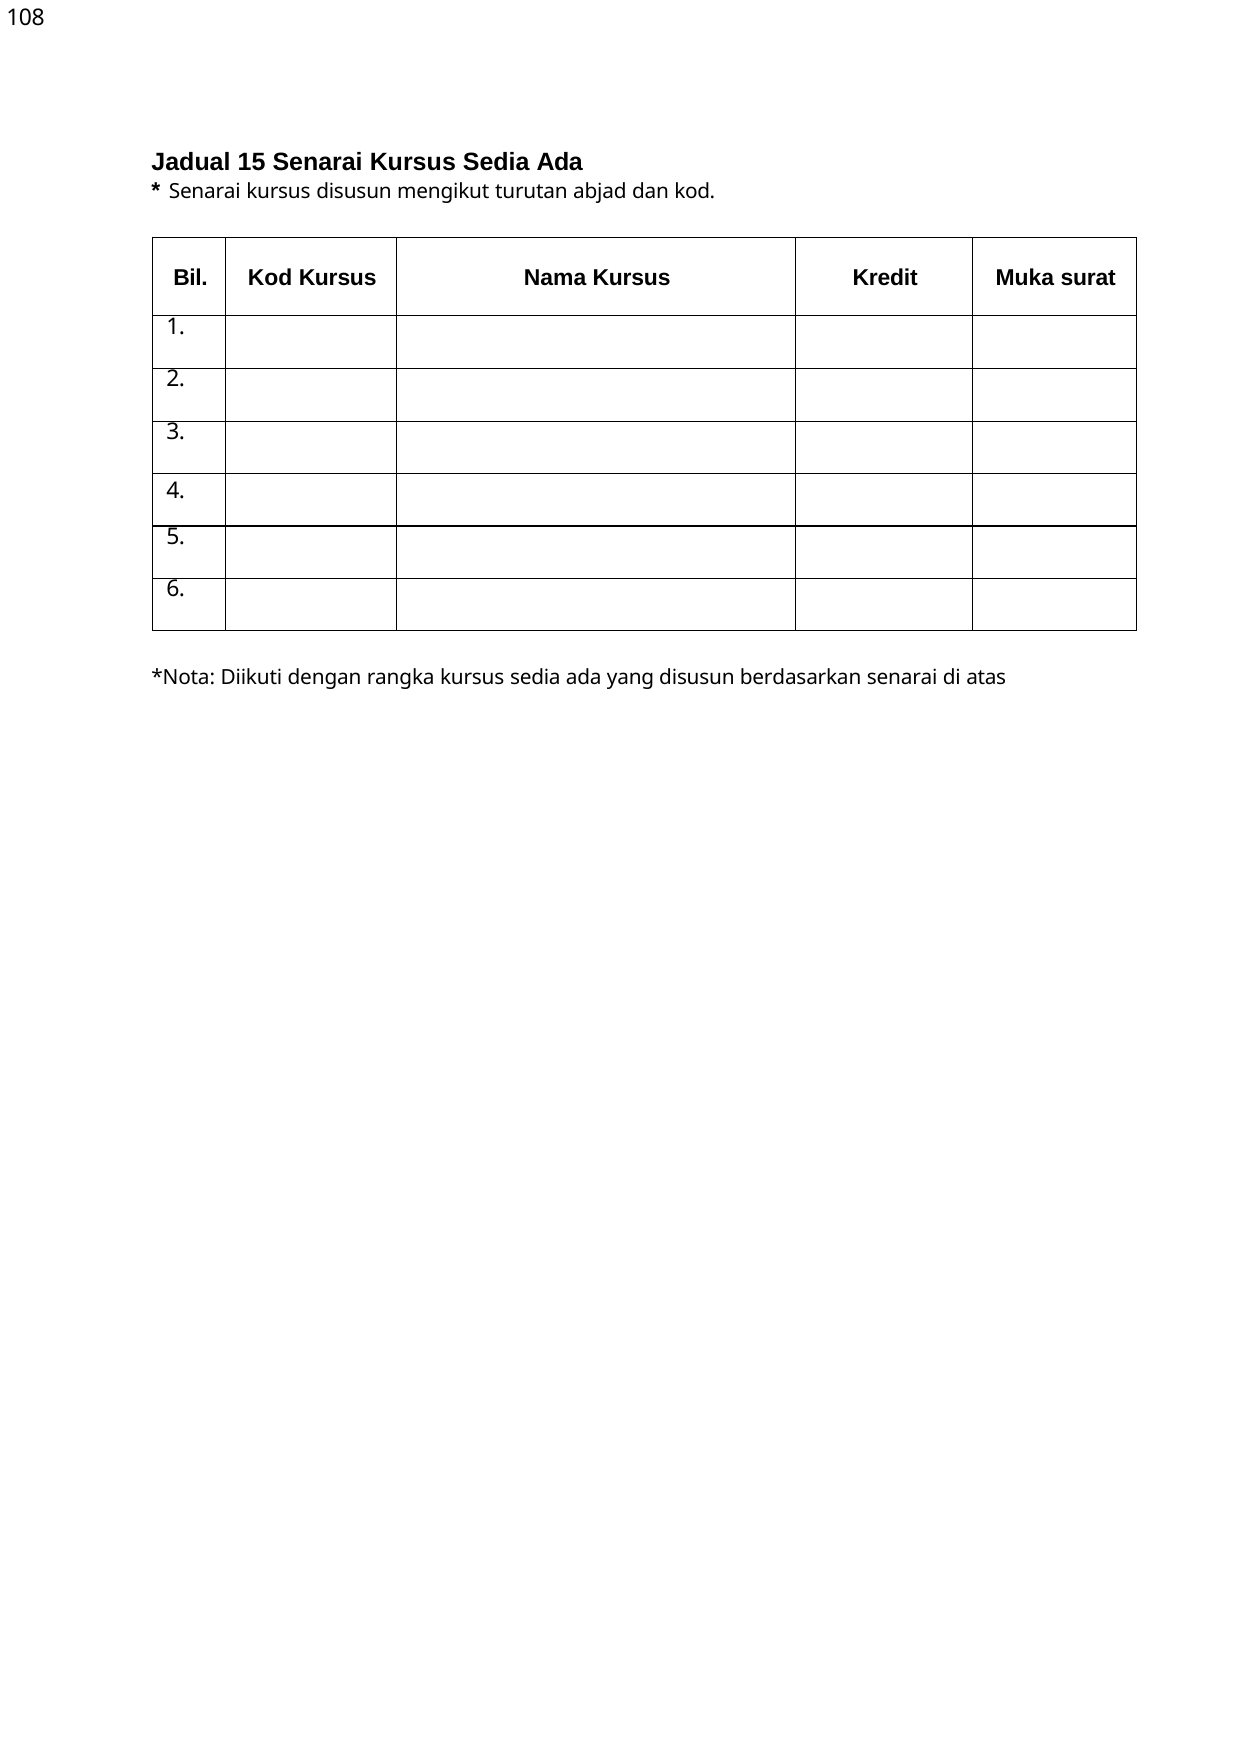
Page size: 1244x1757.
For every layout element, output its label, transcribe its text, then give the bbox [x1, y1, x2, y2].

table_header Kod Kursus [226, 238, 396, 315]
table_cell [397, 316, 795, 368]
table_header Kredit [796, 238, 972, 315]
table_cell 3. [153, 422, 225, 473]
table_cell [796, 369, 972, 421]
table_cell 6. [153, 579, 225, 630]
table_cell [796, 316, 972, 368]
table_cell [973, 422, 1136, 473]
table_cell [973, 579, 1136, 630]
table_cell [973, 316, 1136, 368]
subtitle Jadual 15 Senarai Kursus Sedia Ada [151, 147, 1187, 176]
table_header Bil. [153, 238, 225, 315]
table_header Nama Kursus [397, 238, 795, 315]
table_cell [796, 527, 972, 577]
table_cell [226, 316, 396, 368]
table_cell [796, 474, 972, 525]
text *Nota: Diikuti dengan rangka kursus sedia ada yang disusun berdasarkan senarai di atas [151, 662, 1187, 691]
table_cell 2. [153, 369, 225, 421]
table_header Muka surat [973, 238, 1136, 315]
table_cell [973, 527, 1136, 577]
table_cell [226, 422, 396, 473]
table_cell [226, 579, 396, 630]
table_cell 4. [153, 474, 225, 525]
table_cell [397, 474, 795, 525]
table_cell 5. [153, 527, 225, 577]
table_cell [973, 474, 1136, 525]
table_cell [397, 527, 795, 577]
table_cell [973, 369, 1136, 421]
list Senarai kursus disusun mengikut turutan abjad dan kod. [151, 176, 1187, 204]
table_cell [397, 422, 795, 473]
table_cell 1. [153, 316, 225, 368]
table_cell [796, 579, 972, 630]
table_cell [796, 422, 972, 473]
table_cell [397, 579, 795, 630]
table_cell [226, 369, 396, 421]
table_cell [397, 369, 795, 421]
table_cell [226, 527, 396, 577]
table_cell [226, 474, 396, 525]
